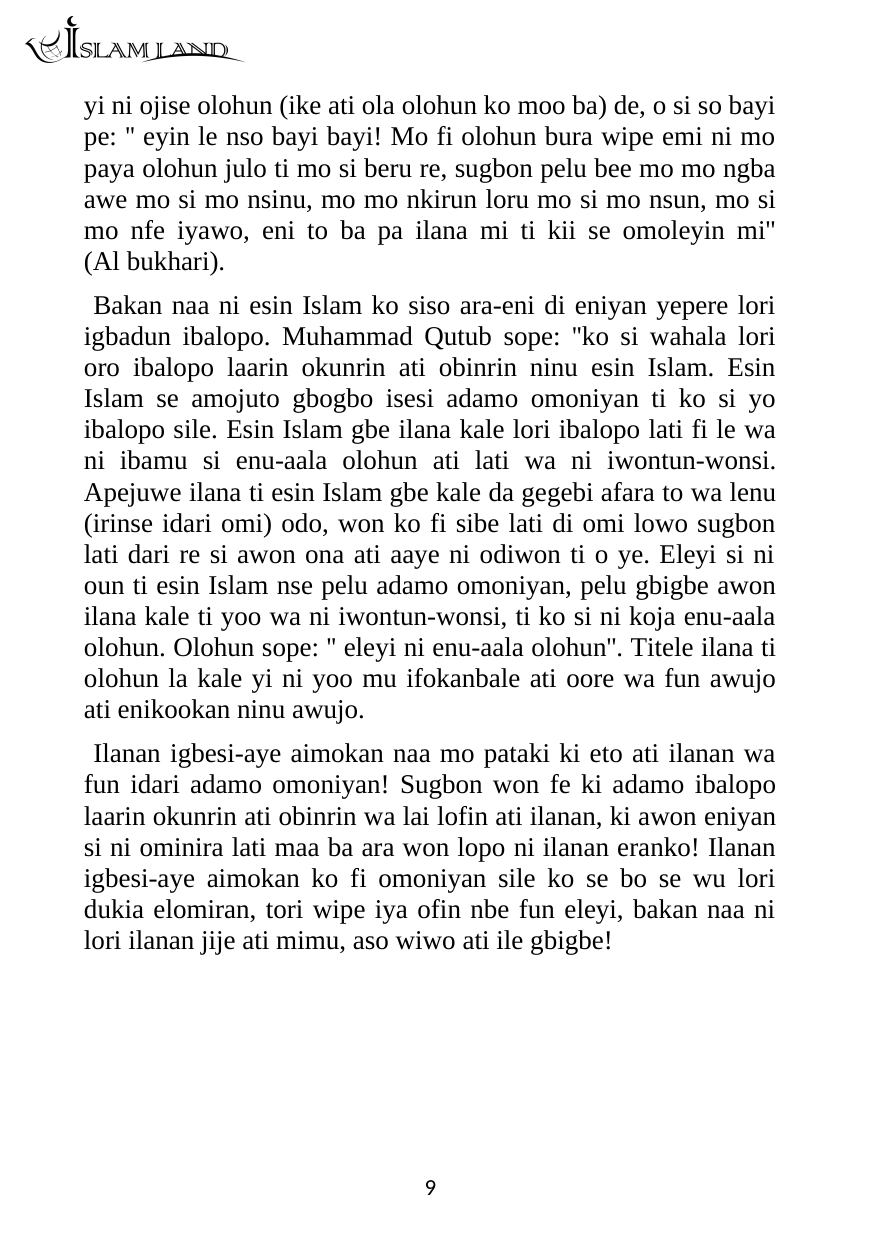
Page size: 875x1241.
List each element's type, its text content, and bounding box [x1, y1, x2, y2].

text Bakan naa ni esin Islam ko siso ara-eni di eniyan yepere lori igbadun ibalopo. Muhammad Qutub sope: ''ko si wahala lori oro ibalopo laarin okunrin ati obinrin ninu esin Islam. Esin Islam se amojuto gbogbo isesi adamo omoniyan ti ko si yo ibalopo sile. Esin Islam gbe ilana kale lori ibalopo lati fi le wa ni ibamu si enu-aala olohun ati lati wa ni iwontun-wonsi. Apejuwe ilana ti esin Islam gbe kale da gegebi afara to wa lenu (irinse idari omi) odo, won ko fi sibe lati di omi lowo sugbon lati dari re si awon ona ati aaye ni odiwon ti o ye. Eleyi si ni oun ti esin Islam nse pelu adamo omoniyan, pelu gbigbe awon ilana kale ti yoo wa ni iwontun-wonsi, ti ko si ni koja enu-aala olohun. Olohun sope: '' eleyi ni enu-aala olohun''. Titele ilana ti olohun la kale yi ni yoo mu ifokanbale ati oore wa fun awujo ati enikookan ninu awujo. [84, 289, 777, 725]
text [84, 89, 777, 276]
text Ilanan igbesi-aye aimokan naa mo pataki ki eto ati ilanan wa fun idari adamo omoniyan! Sugbon won fe ki adamo ibalopo laarin okunrin ati obinrin wa lai lofin ati ilanan, ki awon eniyan si ni ominira lati maa ba ara won lopo ni ilanan eranko! Ilanan igbesi-aye aimokan ko fi omoniyan sile ko se bo se wu lori dukia elomiran, tori wipe iya ofin nbe fun eleyi, bakan naa ni lori ilanan jije ati mimu, aso wiwo ati ile gbigbe! [84, 737, 777, 955]
picture [24, 16, 246, 63]
